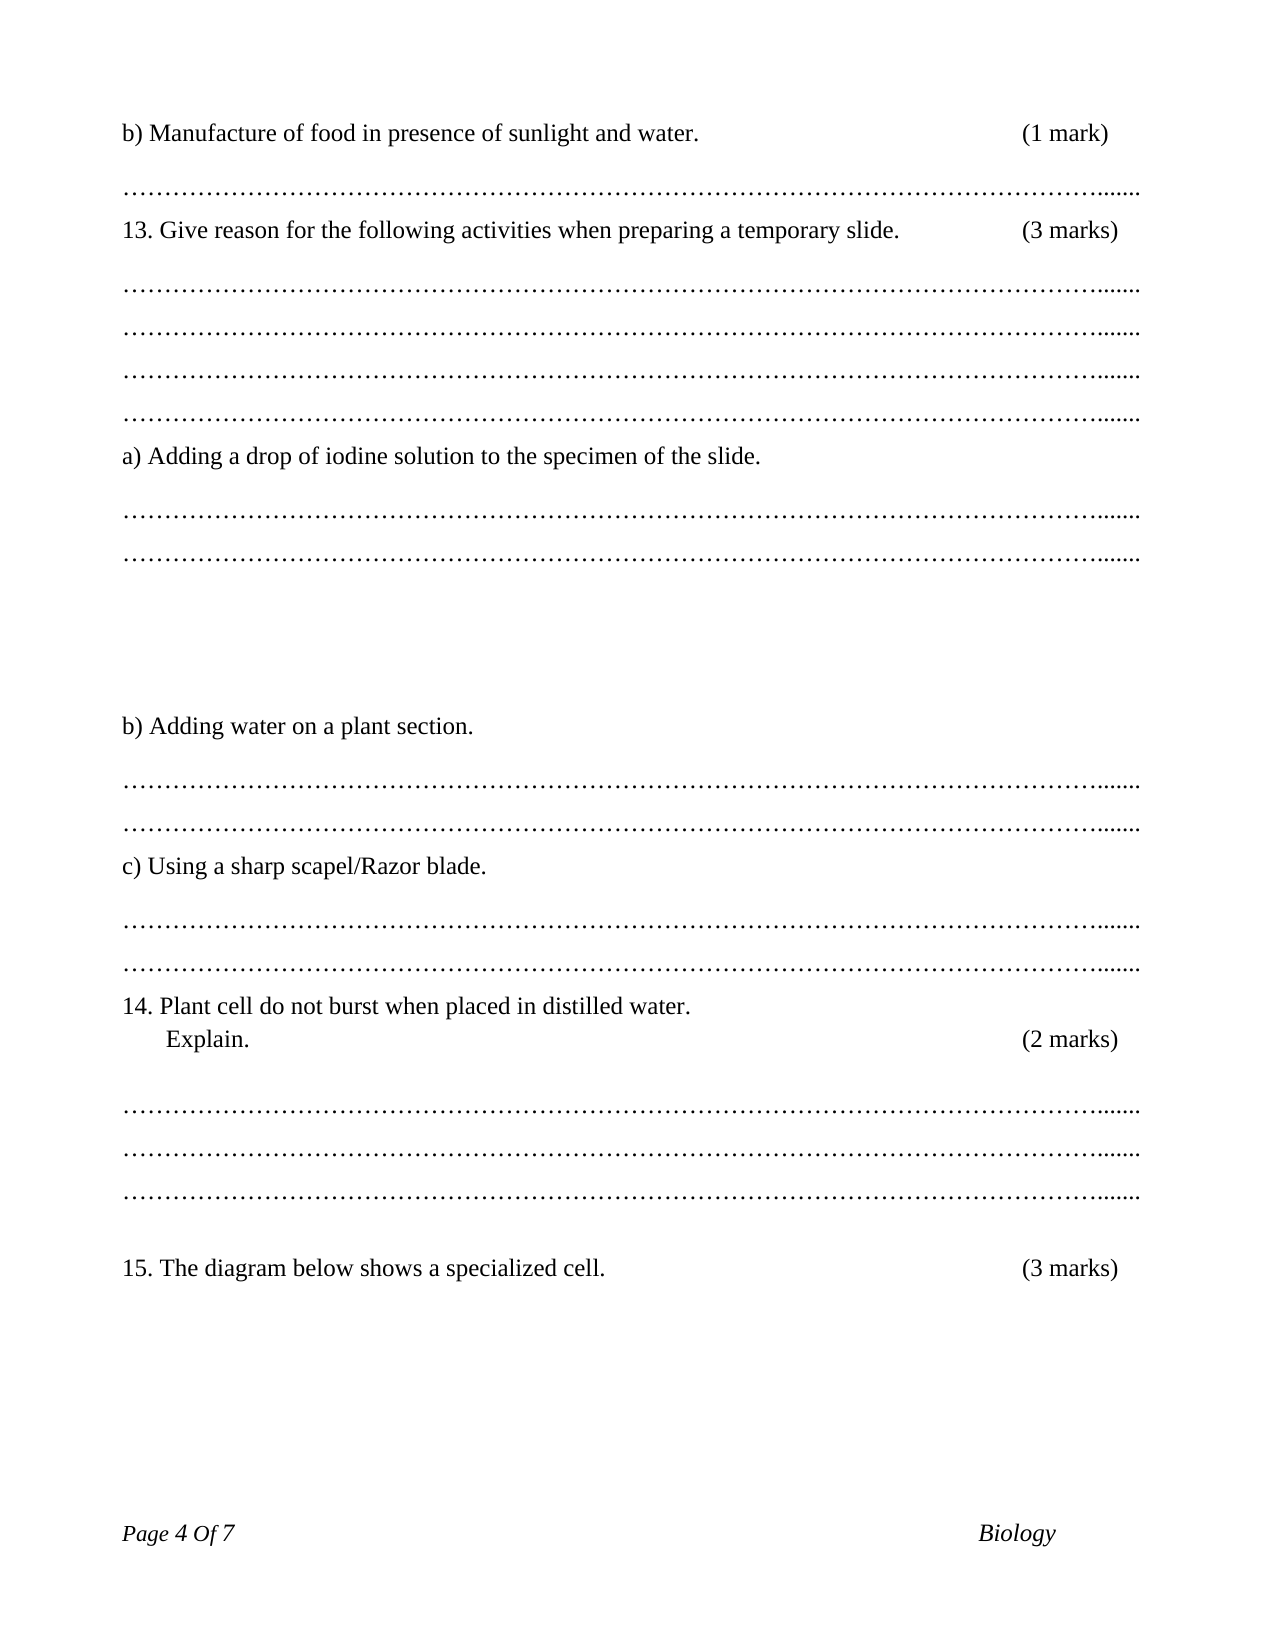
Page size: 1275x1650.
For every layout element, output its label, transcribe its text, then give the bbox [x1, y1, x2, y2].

text ………………………………………………………………………………………………………....... [122, 1090, 1144, 1119]
text ………………………………………………………………………………………………………....... [122, 1176, 1144, 1205]
text ………………………………………………………………………………………………………....... [122, 538, 1144, 567]
text ………………………………………………………………………………………………………....... [122, 355, 1144, 384]
text 13. Give reason for the following activities when preparing a temporary slide. (3 marks) [122, 215, 1144, 244]
text ………………………………………………………………………………………………………....... [122, 398, 1144, 427]
text c) Using a sharp scapel/Razor blade. [122, 851, 1144, 880]
text 15. The diagram below shows a specialized cell. (3 marks) [122, 1253, 1144, 1281]
text b) Manufacture of food in presence of sunlight and water. (1 mark) [122, 118, 1144, 147]
text 14. Plant cell do not burst when placed in distilled water. [122, 991, 1144, 1020]
text b) Adding water on a plant section. [122, 711, 1144, 740]
text a) Adding a drop of iodine solution to the specimen of the slide. [122, 441, 1144, 470]
text ………………………………………………………………………………………………………....... [122, 495, 1144, 524]
text ………………………………………………………………………………………………………....... [122, 905, 1144, 934]
text ………………………………………………………………………………………………………....... [122, 765, 1144, 793]
text Explain. (2 marks) [122, 1024, 1144, 1053]
text ………………………………………………………………………………………………………....... [122, 312, 1144, 341]
text ………………………………………………………………………………………………………....... [122, 269, 1144, 298]
text ………………………………………………………………………………………………………....... [122, 1133, 1144, 1162]
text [122, 172, 1144, 201]
text ………………………………………………………………………………………………………....... [122, 808, 1144, 837]
text ………………………………………………………………………………………………………....... [122, 948, 1144, 977]
